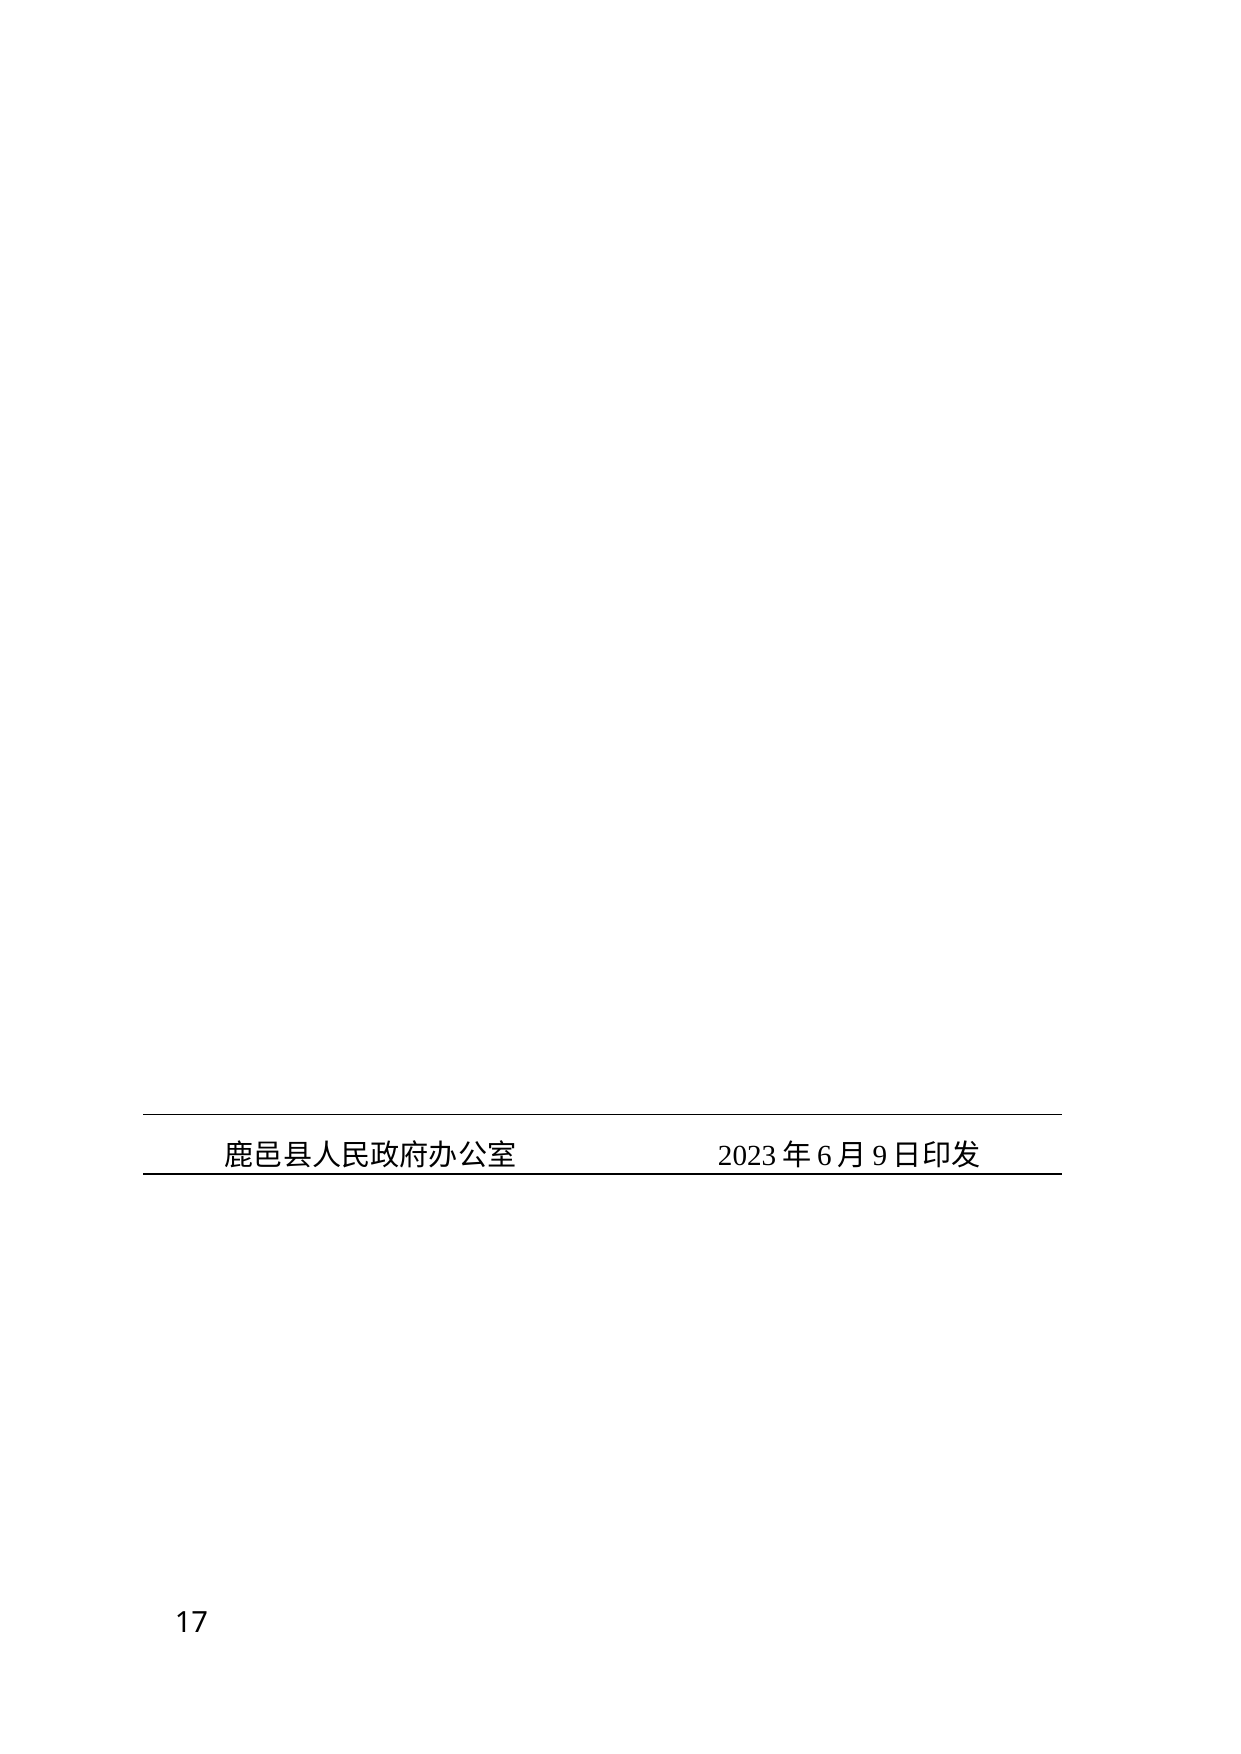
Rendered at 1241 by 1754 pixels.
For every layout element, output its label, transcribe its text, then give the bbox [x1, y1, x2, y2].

text 鹿邑县人民政府办公室 2023年6月9日印发 [142, 1120, 1063, 1185]
